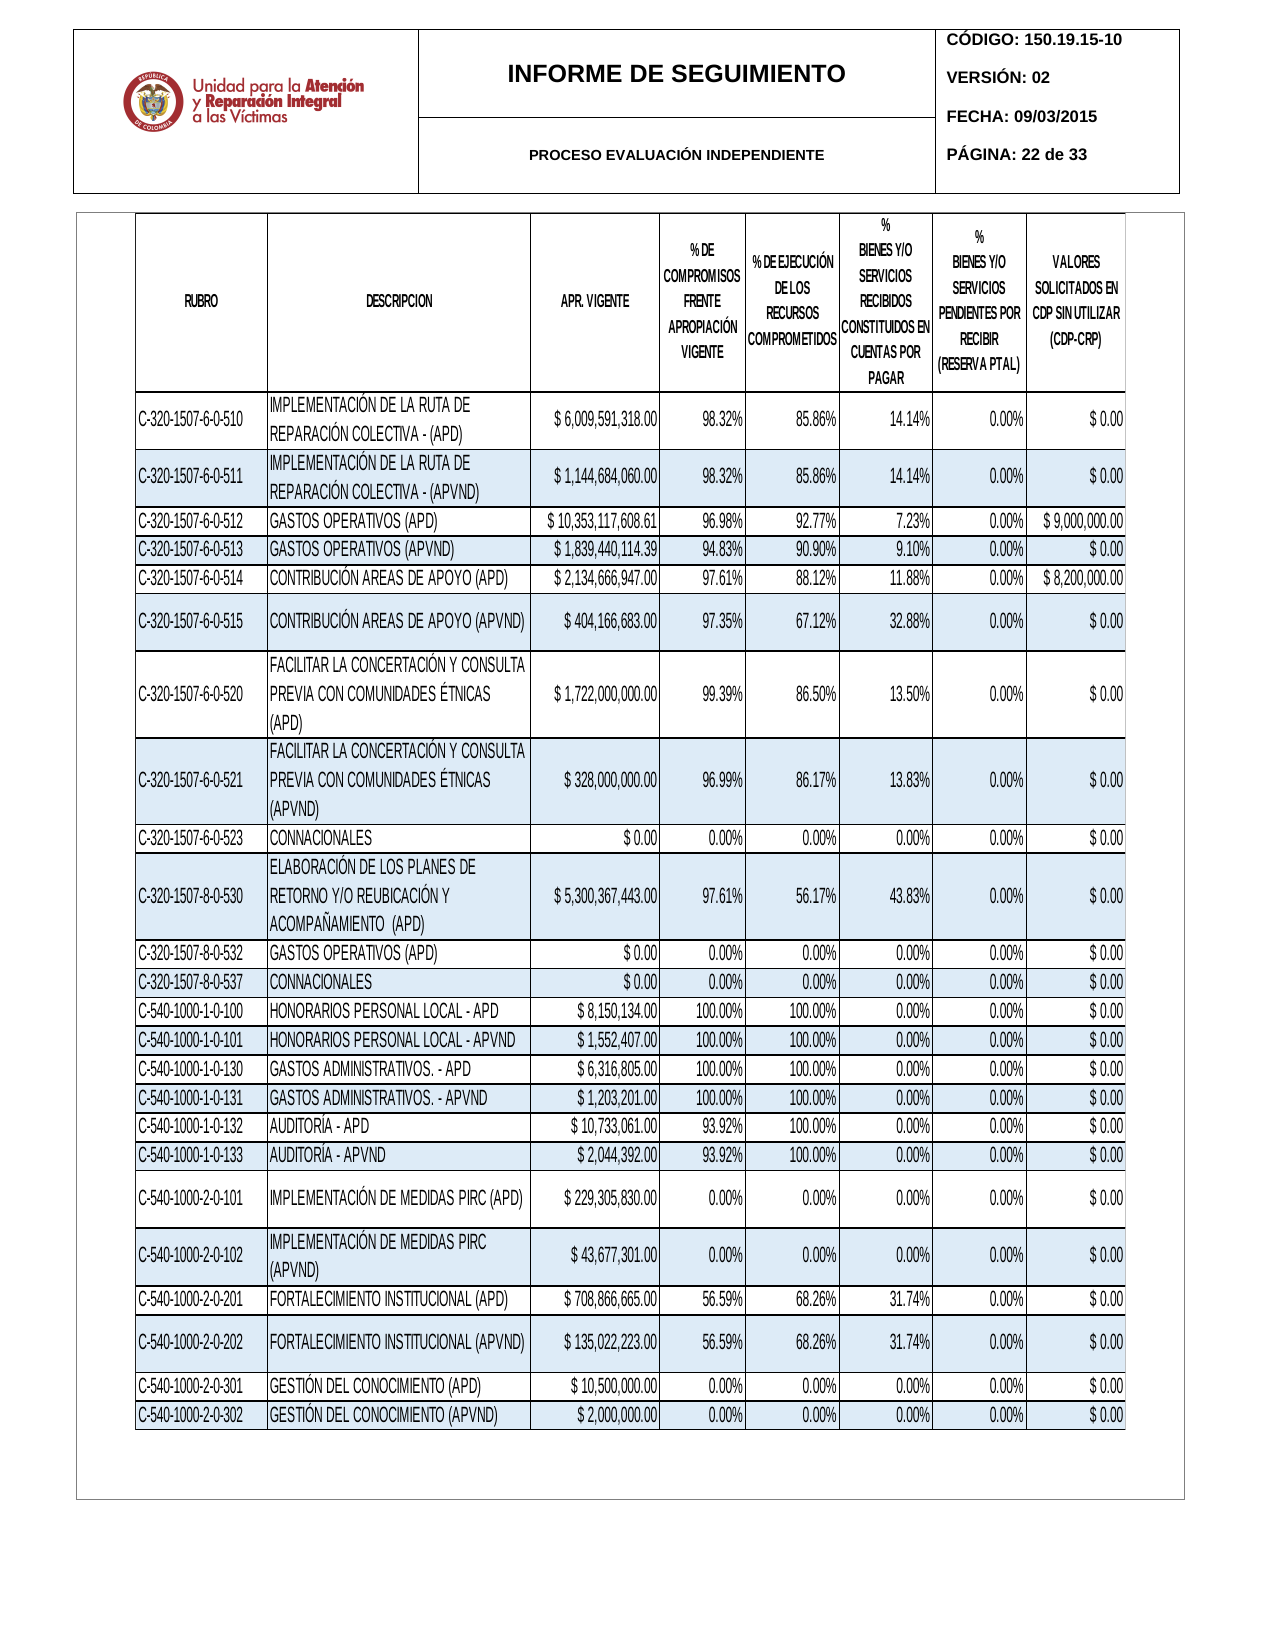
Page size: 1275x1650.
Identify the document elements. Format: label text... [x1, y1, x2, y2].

picture [105, 60, 387, 142]
